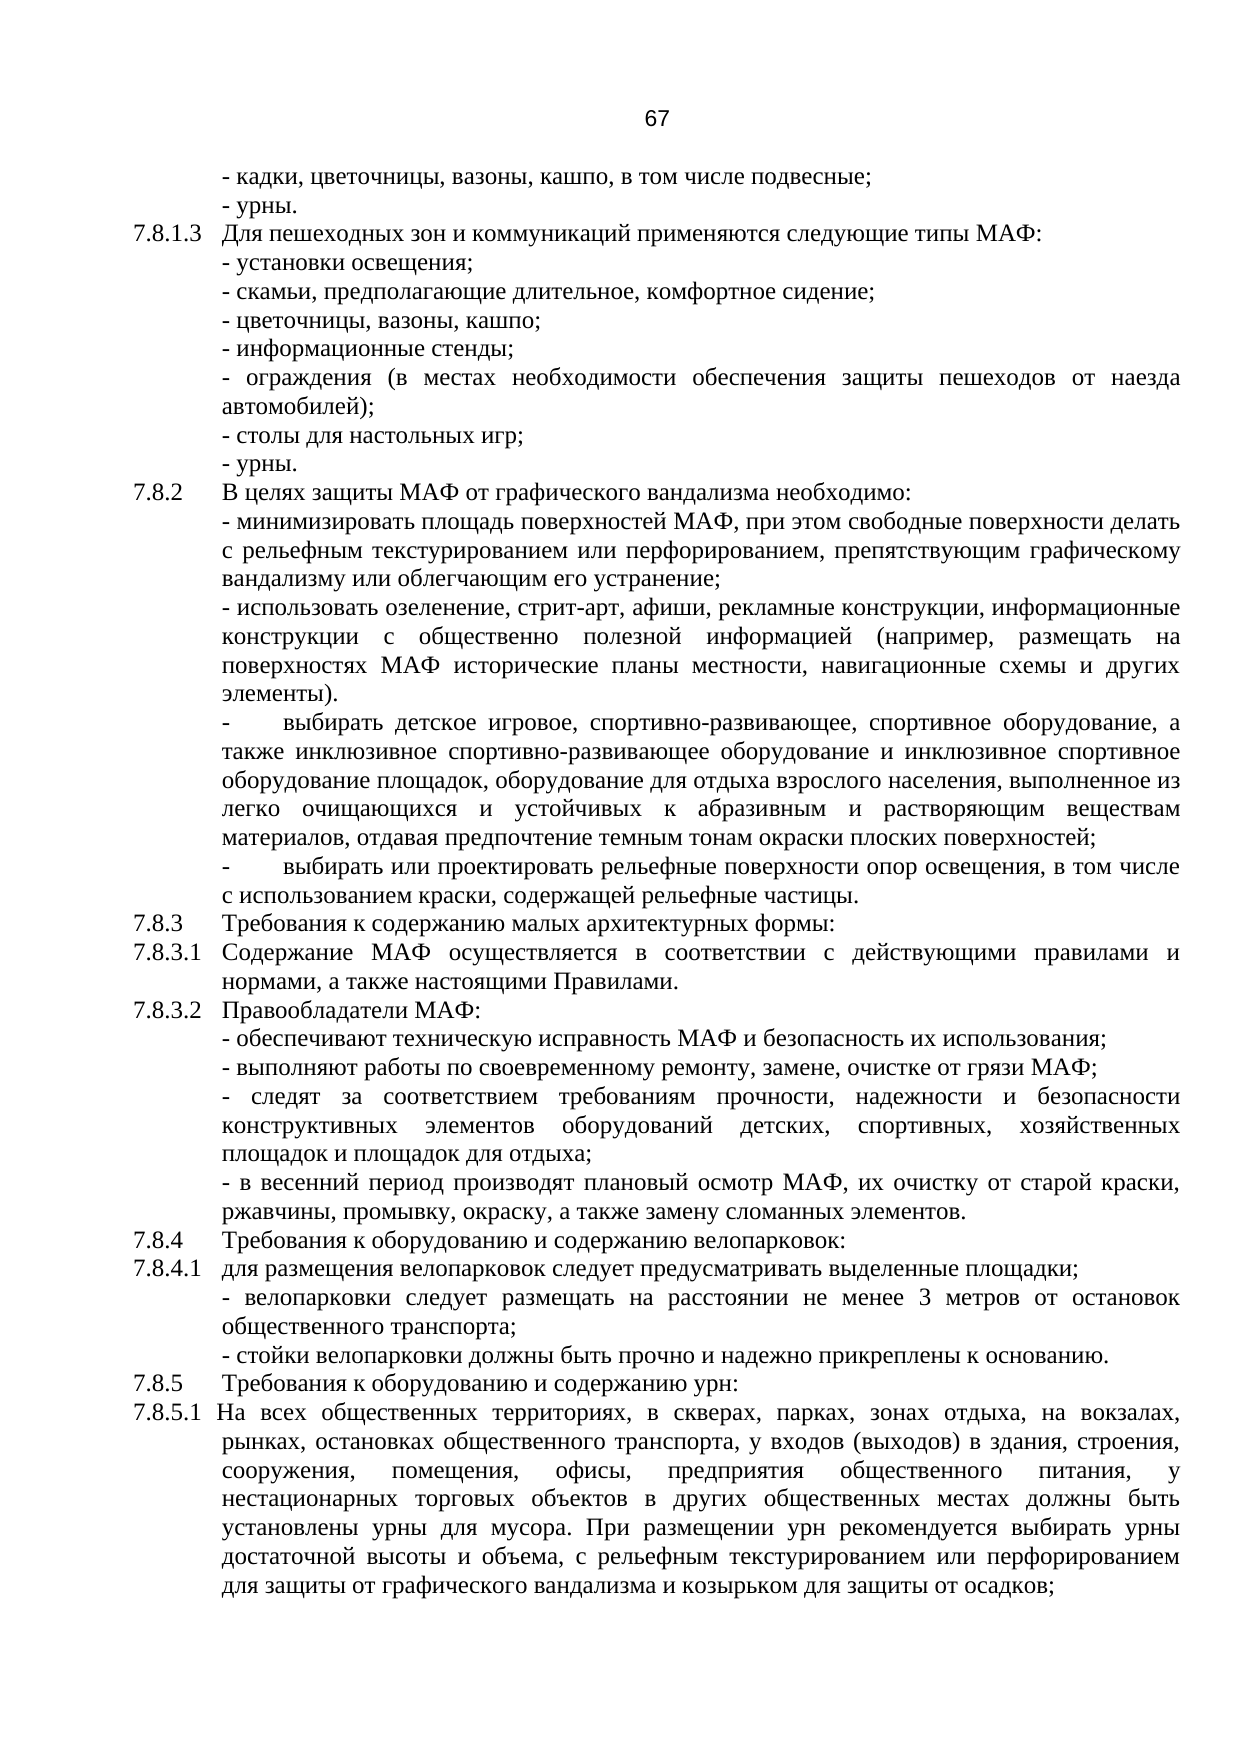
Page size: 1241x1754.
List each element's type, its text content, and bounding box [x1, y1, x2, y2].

list Содержание МАФ осуществляется в соответствии с действующими правилами и нормами, а также настоящими Правилами. [133, 937, 1181, 995]
list - следят за соответствием требованиям прочности, надежности и безопасности конструктивных элементов оборудований детских, спортивных, хозяйственных площадок и площадок для отдыха; [222, 1081, 1181, 1167]
list Требования к содержанию малых архитектурных формы: [133, 908, 1181, 937]
list - выполняют работы по своевременному ремонту, замене, очистке от грязи МАФ; [222, 1052, 1181, 1081]
list Требования к оборудованию и содержанию велопарковок: [133, 1225, 1181, 1253]
list - выбирать детское игровое, спортивно-развивающее, спортивное оборудование, а также инклюзивное спортивно-развивающее оборудование и инклюзивное спортивное оборудование площадок, оборудование для отдыха взрослого населения, выполненное из легко очищающихся и устойчивых к абразивным и растворяющим веществам материалов, отдавая предпочтение темным тонам окраски плоских поверхностей; [222, 707, 1181, 851]
list - урны. [222, 448, 1181, 477]
list В целях защиты МАФ от графического вандализма необходимо: [133, 477, 1181, 506]
list - столы для настольных игр; [222, 420, 1181, 448]
list - в весенний период производят плановый осмотр МАФ, их очистку от старой краски, ржавчины, промывку, окраску, а также замену сломанных элементов. [222, 1167, 1181, 1225]
list - минимизировать площадь поверхностей МАФ, при этом свободные поверхности делать с рельефным текстурированием или перфорированием, препятствующим графическому вандализму или облегчающим его устранение; [222, 506, 1181, 592]
list - установки освещения; [222, 247, 1181, 276]
list - урны. [222, 190, 1181, 218]
list - информационные стенды; [222, 333, 1181, 362]
list - кадки, цветочницы, вазоны, кашпо, в том числе подвесные; [222, 161, 1181, 190]
text 7.8.5.1 На всех общественных территориях, в скверах, парках, зонах отдыха, на вокзалах, рынках, остановках общественного транспорта, у входов (выходов) в здания, строения, сооружения, помещения, офисы, предприятия общественного питания, у нестационарных торговых объектов в других общественных местах должны быть установлены урны для мусора. При размещении урн рекомендуется выбирать урны достаточной высоты и объема, с рельефным текстурированием или перфорированием для защиты от графического вандализма и козырьком для защиты от осадков; [133, 1397, 1181, 1598]
list Правообладатели МАФ: [133, 995, 1181, 1023]
list - стойки велопарковки должны быть прочно и надежно прикреплены к основанию. [222, 1340, 1181, 1368]
list Для пешеходных зон и коммуникаций применяются следующие типы МАФ: [133, 218, 1181, 247]
list - ограждения (в местах необходимости обеспечения защиты пешеходов от наезда автомобилей); [222, 362, 1181, 420]
list - цветочницы, вазоны, кашпо; [222, 305, 1181, 333]
list для размещения велопарковок следует предусматривать выделенные площадки; [133, 1253, 1181, 1282]
list Требования к оборудованию и содержанию урн: [133, 1368, 1181, 1397]
list - обеспечивают техническую исправность МАФ и безопасность их использования; [222, 1023, 1181, 1052]
list - скамьи, предполагающие длительное, комфортное сидение; [222, 276, 1181, 305]
list - велопарковки следует размещать на расстоянии не менее 3 метров от остановок общественного транспорта; [222, 1282, 1181, 1340]
list - использовать озеленение, стрит-арт, афиши, рекламные конструкции, информационные конструкции с общественно полезной информацией (например, размещать на поверхностях МАФ исторические планы местности, навигационные схемы и других элементы). [222, 592, 1181, 707]
list - выбирать или проектировать рельефные поверхности опор освещения, в том числе с использованием краски, содержащей рельефные частицы. [222, 851, 1181, 908]
